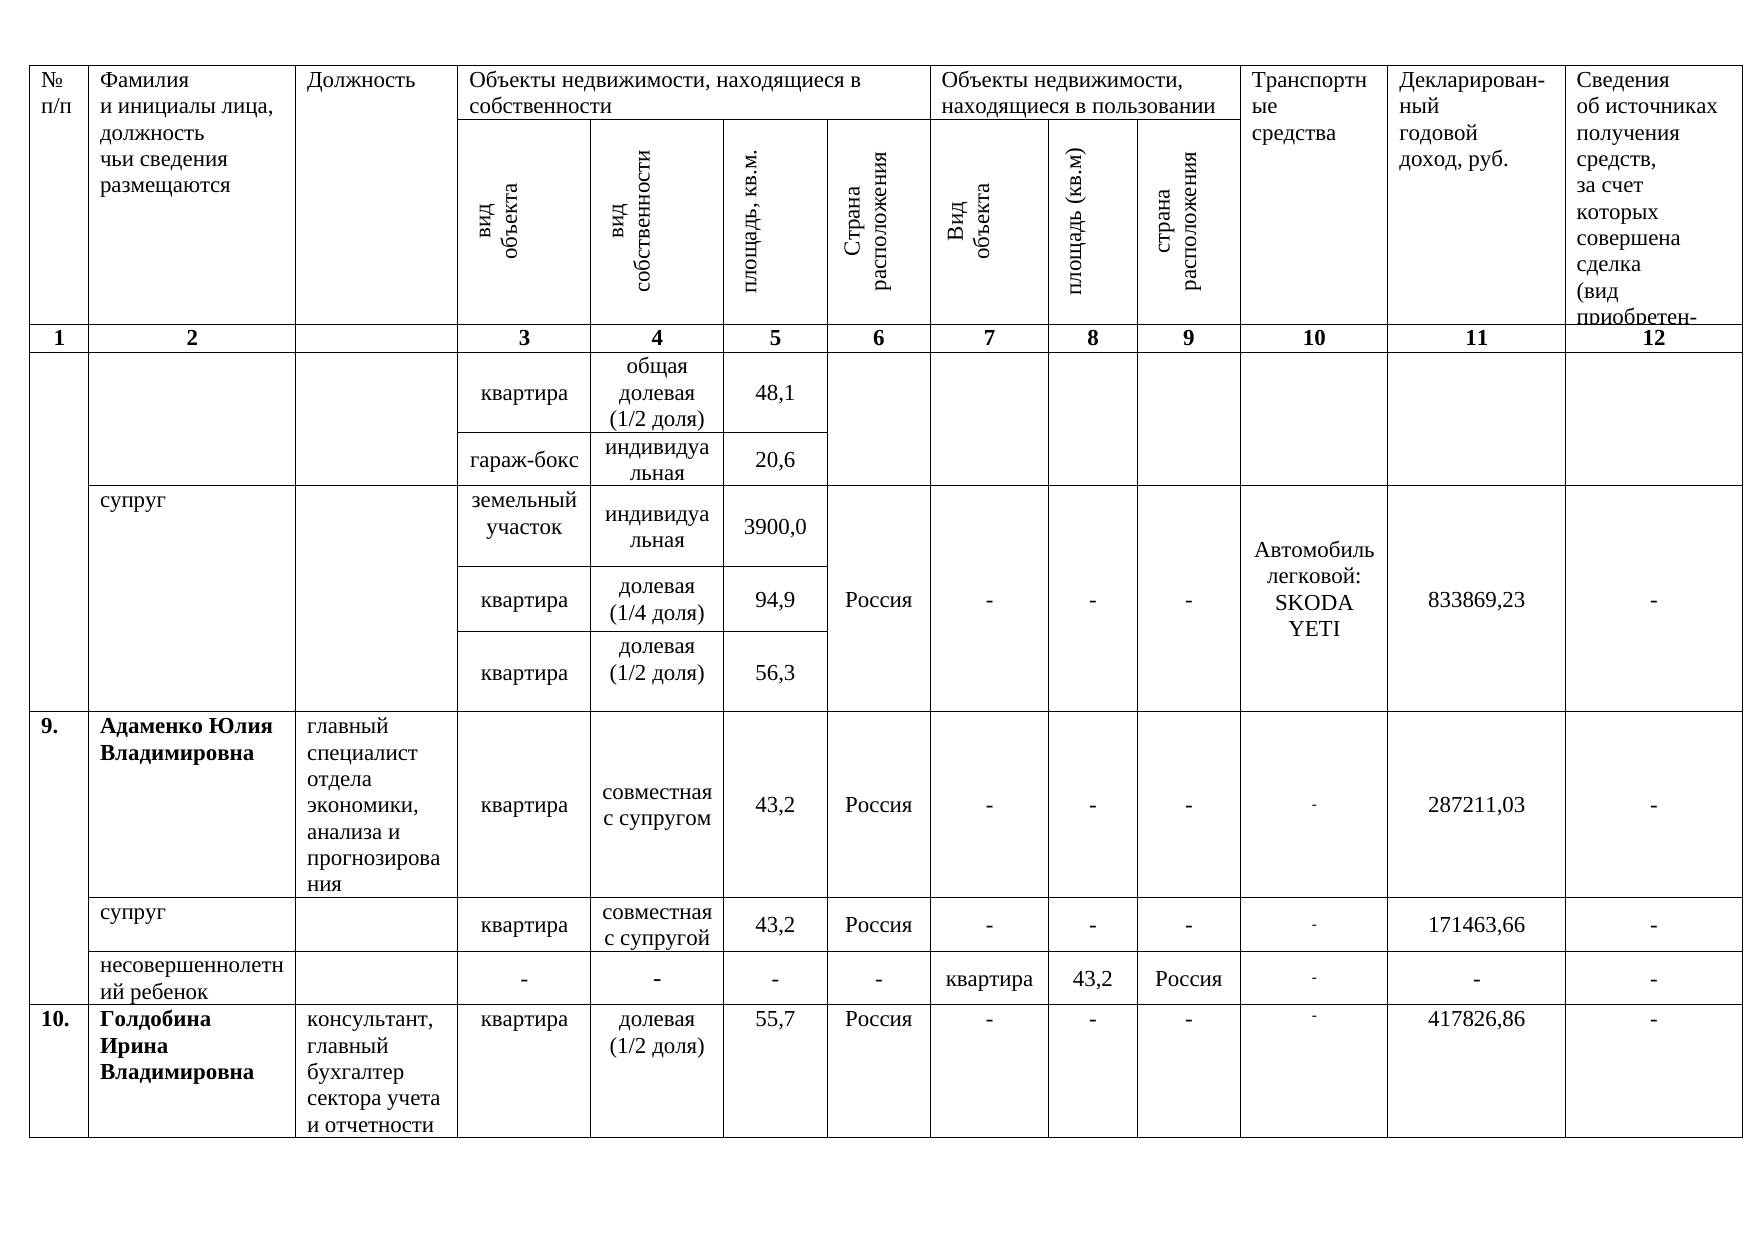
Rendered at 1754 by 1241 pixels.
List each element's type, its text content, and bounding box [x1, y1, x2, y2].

table_cell Россия [828, 1005, 930, 1137]
table_header Фамилия и инициалы лица, должность чьи сведения размещаются [89, 66, 295, 323]
table_cell 417826,86 [1388, 1005, 1565, 1137]
table_cell гараж-бокс [458, 433, 590, 485]
table_cell - [1566, 486, 1742, 711]
table_cell долевая (1/2 доля) [591, 1005, 723, 1137]
table_cell Страна расположения [828, 120, 930, 323]
table_cell долевая (1/4 доля) [591, 567, 723, 631]
table_cell 48,1 [724, 353, 827, 432]
table_cell Вид объекта [931, 120, 1048, 323]
table_cell 833869,23 [1388, 486, 1565, 711]
table_header Объекты недвижимости, находящиеся в собственности [458, 66, 930, 119]
table_cell индивидуальная [591, 486, 723, 566]
table_cell - [1049, 712, 1137, 897]
table_cell - [458, 952, 590, 1004]
table_cell 5 [724, 325, 827, 352]
table_cell квартира [458, 1005, 590, 1137]
table_cell вид объекта [458, 120, 590, 323]
table_header Объекты недвижимости, находящиеся в пользовании [931, 66, 1240, 119]
table_cell - [931, 486, 1048, 711]
table_cell - [1566, 898, 1742, 951]
table_cell 43,2 [724, 898, 827, 951]
table_cell супруг [89, 898, 295, 951]
table_header Транспортные средства [1241, 66, 1387, 323]
table_cell - [1241, 712, 1387, 897]
table_cell [296, 325, 457, 352]
table_cell - [591, 952, 723, 1004]
table_cell консультант, главный бухгалтер сектора учета и отчетности [296, 1005, 457, 1137]
table_header Декларирован-ный годовой доход, руб. [1388, 66, 1565, 323]
table_cell Автомобиль легковой: SKODA YETI [1241, 486, 1387, 711]
table_header Должность [296, 66, 457, 323]
table_cell - [1138, 712, 1240, 897]
table_cell Россия [828, 486, 930, 711]
table_cell - [1138, 486, 1240, 711]
table_cell - [1241, 898, 1387, 951]
table_cell 7 [931, 325, 1048, 352]
table_cell 6 [828, 325, 930, 352]
table_cell страна расположения [1138, 120, 1240, 323]
table_cell 2 [89, 325, 295, 352]
table_cell супруг [89, 486, 295, 711]
table_cell - [931, 712, 1048, 897]
table_cell квартира [458, 712, 590, 897]
table_cell 8 [1049, 325, 1137, 352]
table_cell - [1566, 952, 1742, 1004]
table_cell - [1241, 1005, 1387, 1137]
table_cell - [1566, 1005, 1742, 1137]
table_cell 10. [30, 1005, 88, 1137]
table_cell квартира [458, 353, 590, 432]
table_cell главный специалист отдела экономики, анализа и прогнозирования [296, 712, 457, 897]
table_cell 20,6 [724, 433, 827, 485]
table_cell [296, 486, 457, 711]
table_cell - [1138, 898, 1240, 951]
table_cell квартира [458, 567, 590, 631]
table_cell 3 [458, 325, 590, 352]
table_cell - [1049, 486, 1137, 711]
table_cell 43,2 [1049, 952, 1137, 1004]
table_cell - [1049, 898, 1137, 951]
table_cell несовершеннолетний ребенок [89, 952, 295, 1004]
table_cell [296, 952, 457, 1004]
table_cell 9. [30, 712, 88, 1004]
table_cell - [1241, 952, 1387, 1004]
table_cell долевая (1/2 доля) [591, 632, 723, 711]
table_cell 1 [30, 325, 88, 352]
table_cell 12 [1566, 325, 1742, 352]
table_cell Адаменко Юлия Владимировна [89, 712, 295, 897]
table_cell вид собственности [591, 120, 723, 323]
table_cell - [1138, 1005, 1240, 1137]
table_cell 55,7 [724, 1005, 827, 1137]
table_cell совместная с супругом [591, 712, 723, 897]
table_cell 43,2 [724, 712, 827, 897]
table_cell 4 [591, 325, 723, 352]
table_cell совместная с супругой [591, 898, 723, 951]
table_cell Россия [828, 898, 930, 951]
table_cell индивидуальная [591, 433, 723, 485]
table_cell земельный участок [458, 486, 590, 566]
table_cell 9 [1138, 325, 1240, 352]
table_cell площадь (кв.м) [1049, 120, 1137, 323]
table_header № п/п [30, 66, 88, 323]
table_cell - [1049, 1005, 1137, 1137]
table_cell - [828, 952, 930, 1004]
table_cell 56,3 [724, 632, 827, 711]
table_cell 10 [1241, 325, 1387, 352]
table_cell [296, 898, 457, 951]
table_cell Голдобина Ирина Владимировна [89, 1005, 295, 1137]
table_cell квартира [458, 898, 590, 951]
table_cell квартира [931, 952, 1048, 1004]
table_cell Россия [1138, 952, 1240, 1004]
table_cell площадь, кв.м. [724, 120, 827, 323]
table_cell 11 [1388, 325, 1565, 352]
table_header Сведения об источниках получения средств, за счет которых совершена сделка (вид приобретен-ного имущества, источники) [1566, 66, 1742, 323]
table_cell - [1566, 712, 1742, 897]
table_cell Россия [828, 712, 930, 897]
table_cell - [1388, 952, 1565, 1004]
table_cell 94,9 [724, 567, 827, 631]
table_cell общая долевая (1/2 доля) [591, 353, 723, 432]
table_cell 171463,66 [1388, 898, 1565, 951]
table_cell - [724, 952, 827, 1004]
table_cell - [931, 1005, 1048, 1137]
table_cell квартира [458, 632, 590, 711]
table_cell 287211,03 [1388, 712, 1565, 897]
table_cell 3900,0 [724, 486, 827, 566]
table_cell - [931, 898, 1048, 951]
